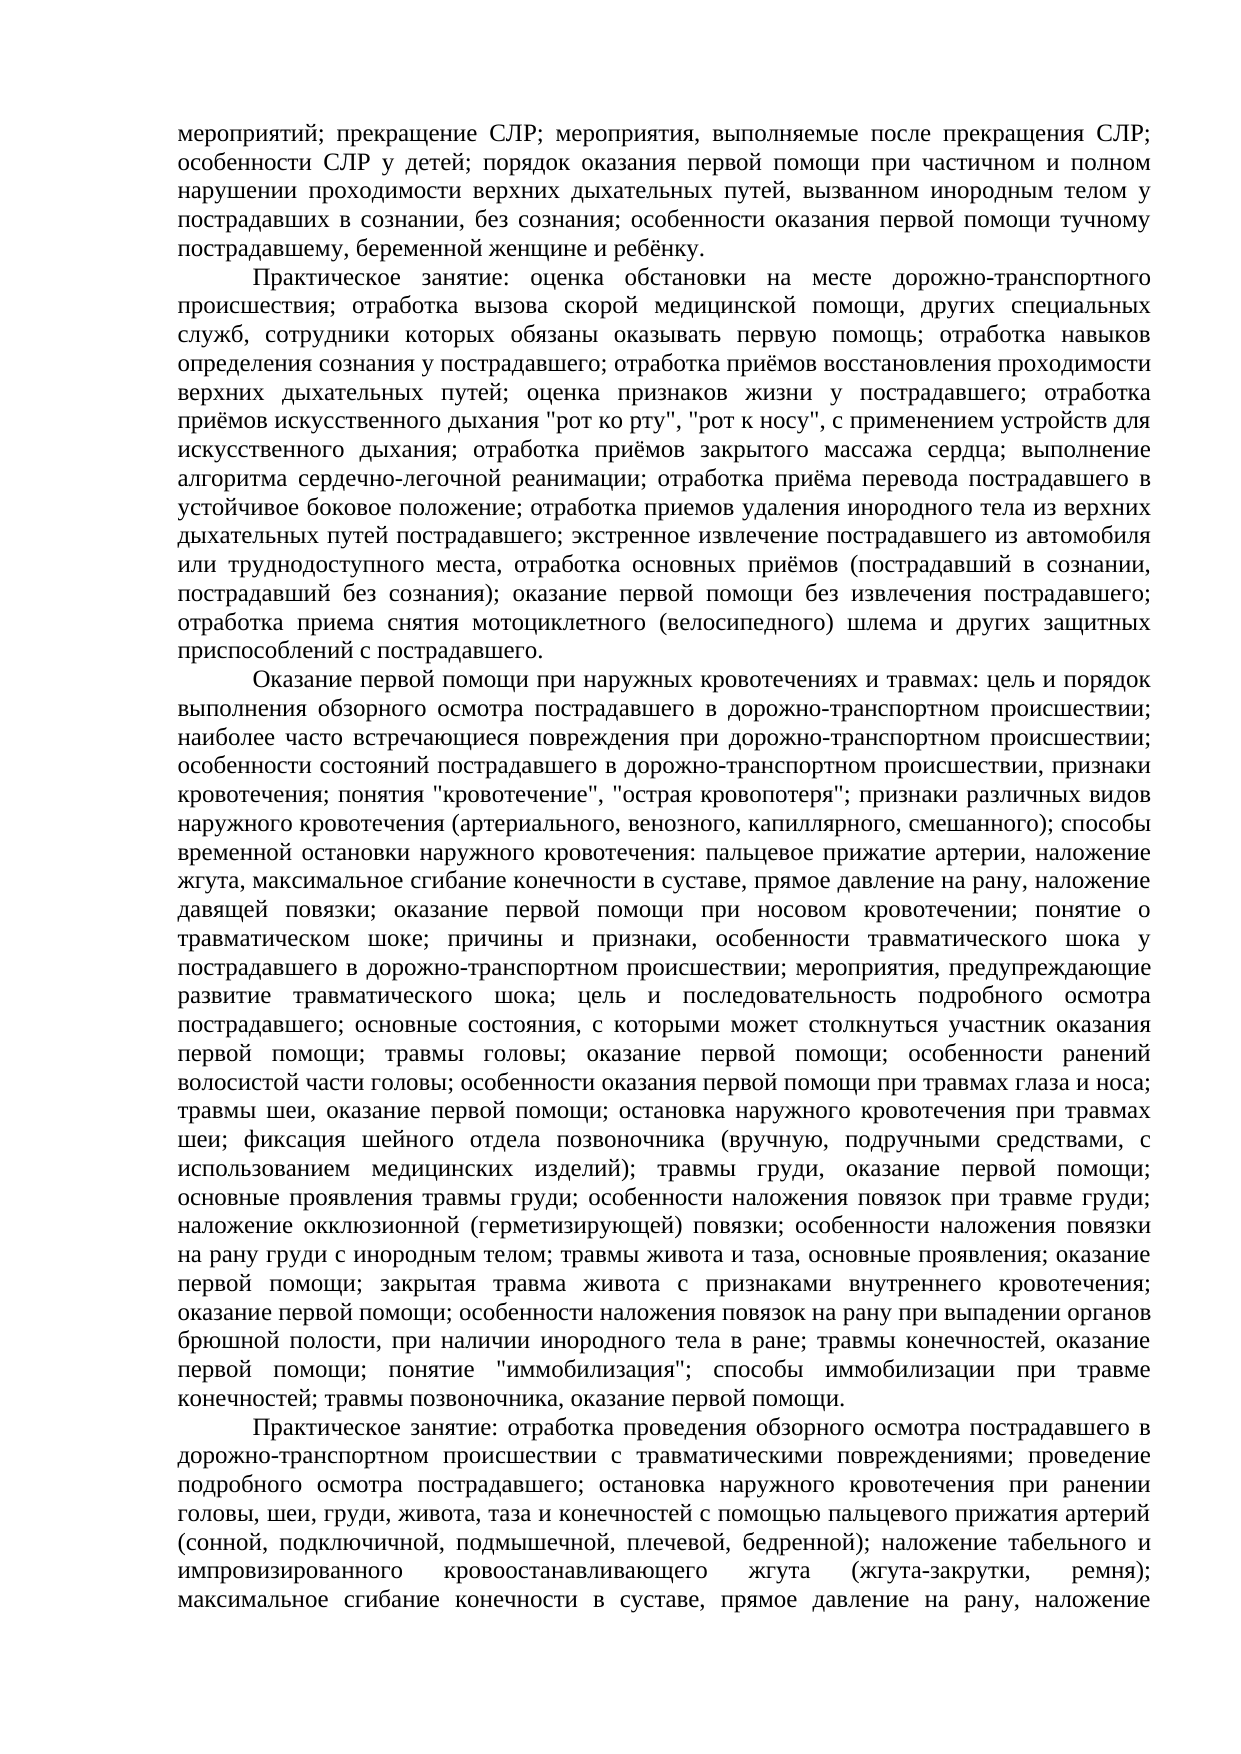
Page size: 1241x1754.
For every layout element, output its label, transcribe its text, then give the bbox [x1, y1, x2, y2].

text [177, 118, 1152, 262]
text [177, 1412, 1152, 1613]
text Практическое занятие: оценка обстановки на месте дорожно-транспортного происшествия; отработка вызова скорой медицинской помощи, других специальных служб, сотрудники которых обязаны оказывать первую помощь; отработка навыков определения сознания у пострадавшего; отработка приёмов восстановления проходимости верхних дыхательных путей; оценка признаков жизни у пострадавшего; отработка приёмов искусственного дыхания "рот ко рту", "рот к носу", с применением устройств для искусственного дыхания; отработка приёмов закрытого массажа сердца; выполнение алгоритма сердечно-легочной реанимации; отработка приёма перевода пострадавшего в устойчивое боковое положение; отработка приемов удаления инородного тела из верхних дыхательных путей пострадавшего; экстренное извлечение пострадавшего из автомобиля или труднодоступного места, отработка основных приёмов (пострадавший в сознании, пострадавший без сознания); оказание первой помощи без извлечения пострадавшего; отработка приема снятия мотоциклетного (велосипедного) шлема и других защитных приспособлений с пострадавшего. [177, 262, 1152, 664]
text Оказание первой помощи при наружных кровотечениях и травмах: цель и порядок выполнения обзорного осмотра пострадавшего в дорожно-транспортном происшествии; наиболее часто встречающиеся повреждения при дорожно-транспортном происшествии; особенности состояний пострадавшего в дорожно-транспортном происшествии, признаки кровотечения; понятия "кровотечение", "острая кровопотеря"; признаки различных видов наружного кровотечения (артериального, венозного, капиллярного, смешанного); способы временной остановки наружного кровотечения: пальцевое прижатие артерии, наложение жгута, максимальное сгибание конечности в суставе, прямое давление на рану, наложение давящей повязки; оказание первой помощи при носовом кровотечении; понятие о травматическом шоке; причины и признаки, особенности травматического шока у пострадавшего в дорожно-транспортном происшествии; мероприятия, предупреждающие развитие травматического шока; цель и последовательность подробного осмотра пострадавшего; основные состояния, с которыми может столкнуться участник оказания первой помощи; травмы головы; оказание первой помощи; особенности ранений волосистой части головы; особенности оказания первой помощи при травмах глаза и носа; травмы шеи, оказание первой помощи; остановка наружного кровотечения при травмах шеи; фиксация шейного отдела позвоночника (вручную, подручными средствами, с использованием медицинских изделий); травмы груди, оказание первой помощи; основные проявления травмы груди; особенности наложения повязок при травме груди; наложение окклюзионной (герметизирующей) повязки; особенности наложения повязки на рану груди с инородным телом; травмы живота и таза, основные проявления; оказание первой помощи; закрытая травма живота с признаками внутреннего кровотечения; оказание первой помощи; особенности наложения повязок на рану при выпадении органов брюшной полости, при наличии инородного тела в ране; травмы конечностей, оказание первой помощи; понятие "иммобилизация"; способы иммобилизации при травме конечностей; травмы позвоночника, оказание первой помощи. [177, 664, 1152, 1412]
